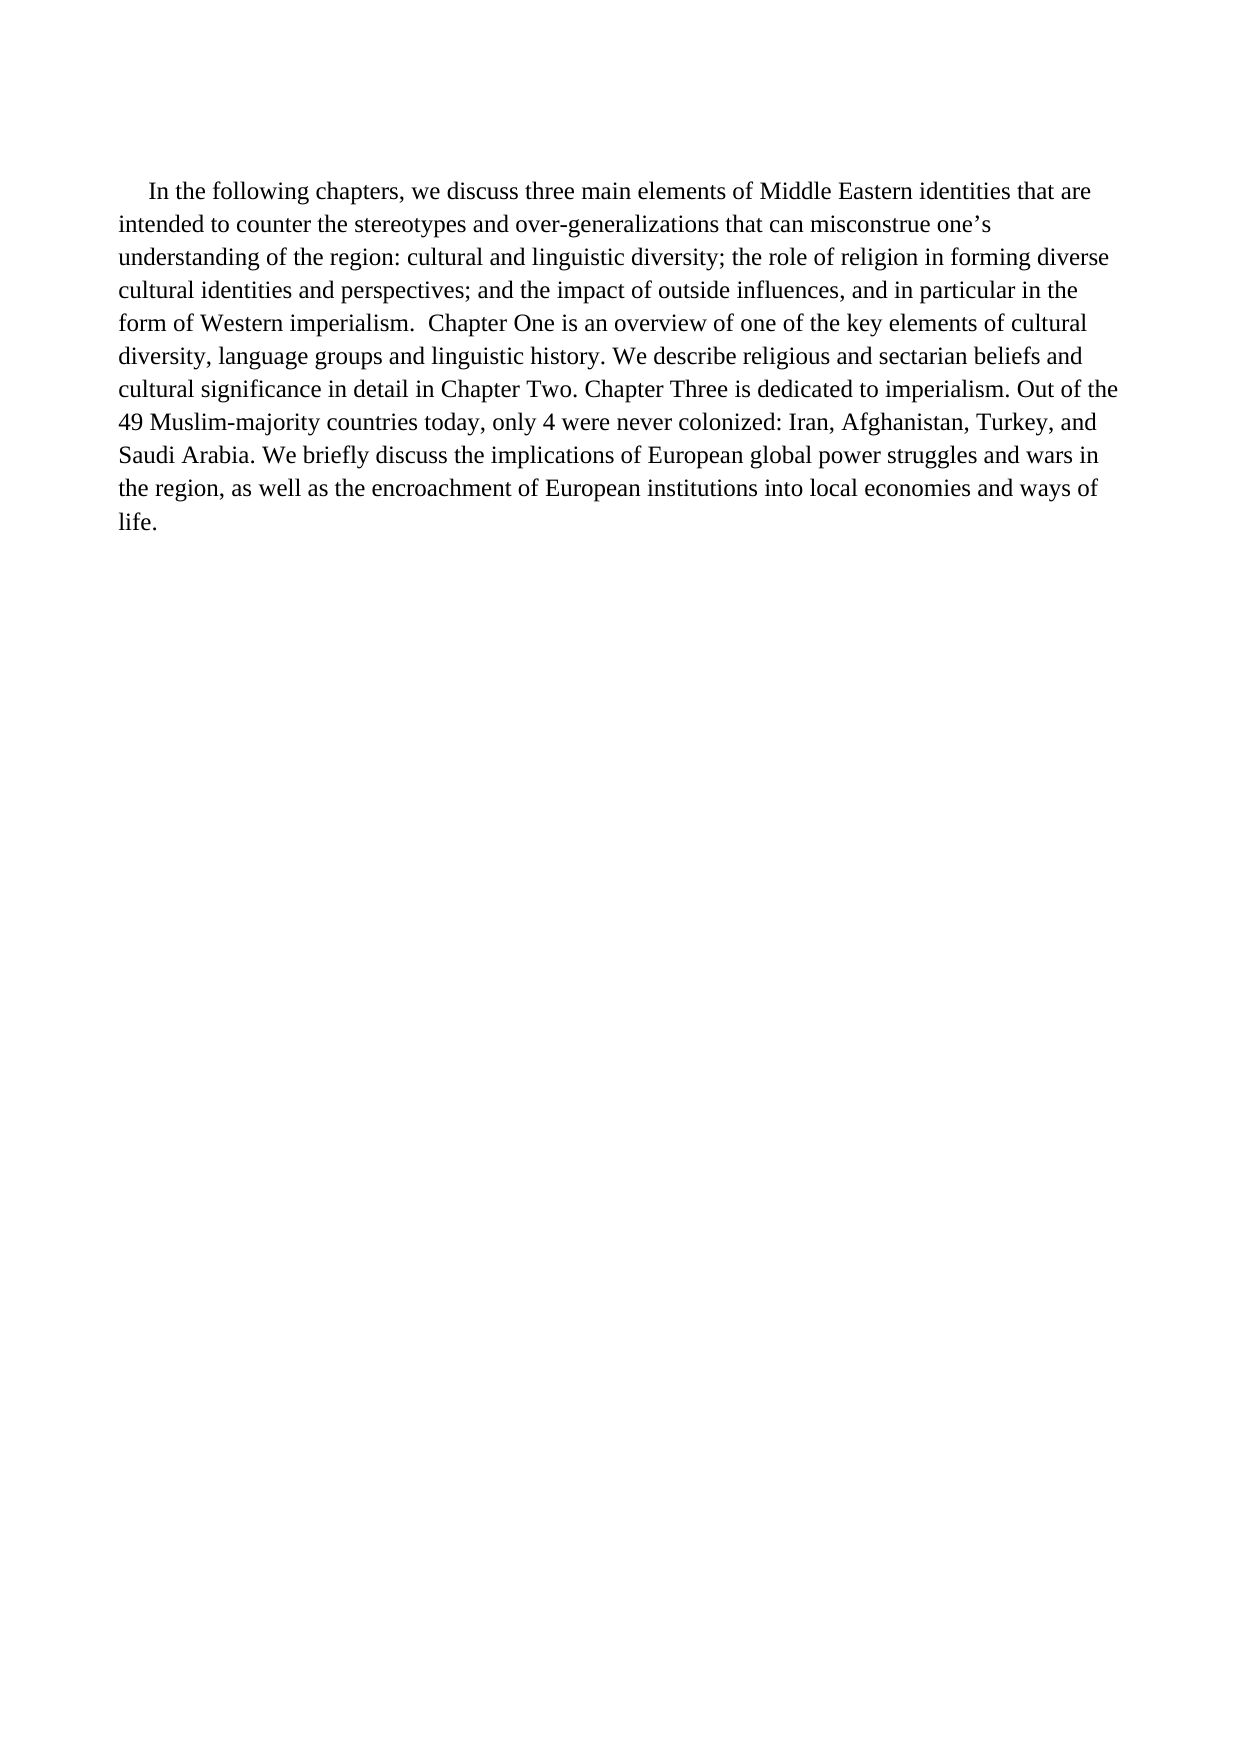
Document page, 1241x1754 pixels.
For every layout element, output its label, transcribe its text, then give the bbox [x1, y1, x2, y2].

text In the following chapters, we discuss three main elements of Middle Eastern identities that are intended to counter the stereotypes and over-generalizations that can misconstrue one’s understanding of the region: cultural and linguistic diversity; the role of religion in forming diverse cultural identities and perspectives; and the impact of outside influences, and in particular in the form of Western imperialism. Chapter One is an overview of one of the key elements of cultural diversity, language groups and linguistic history. We describe religious and sectarian beliefs and cultural significance in detail in Chapter Two. Chapter Three is dedicated to imperialism. Out of the 49 Muslim-majority countries today, only 4 were never colonized: Iran, Afghanistan, Turkey, and Saudi Arabia. We briefly discuss the implications of European global power struggles and wars in the region, as well as the encroachment of European institutions into local economies and ways of life. [118, 176, 1122, 535]
